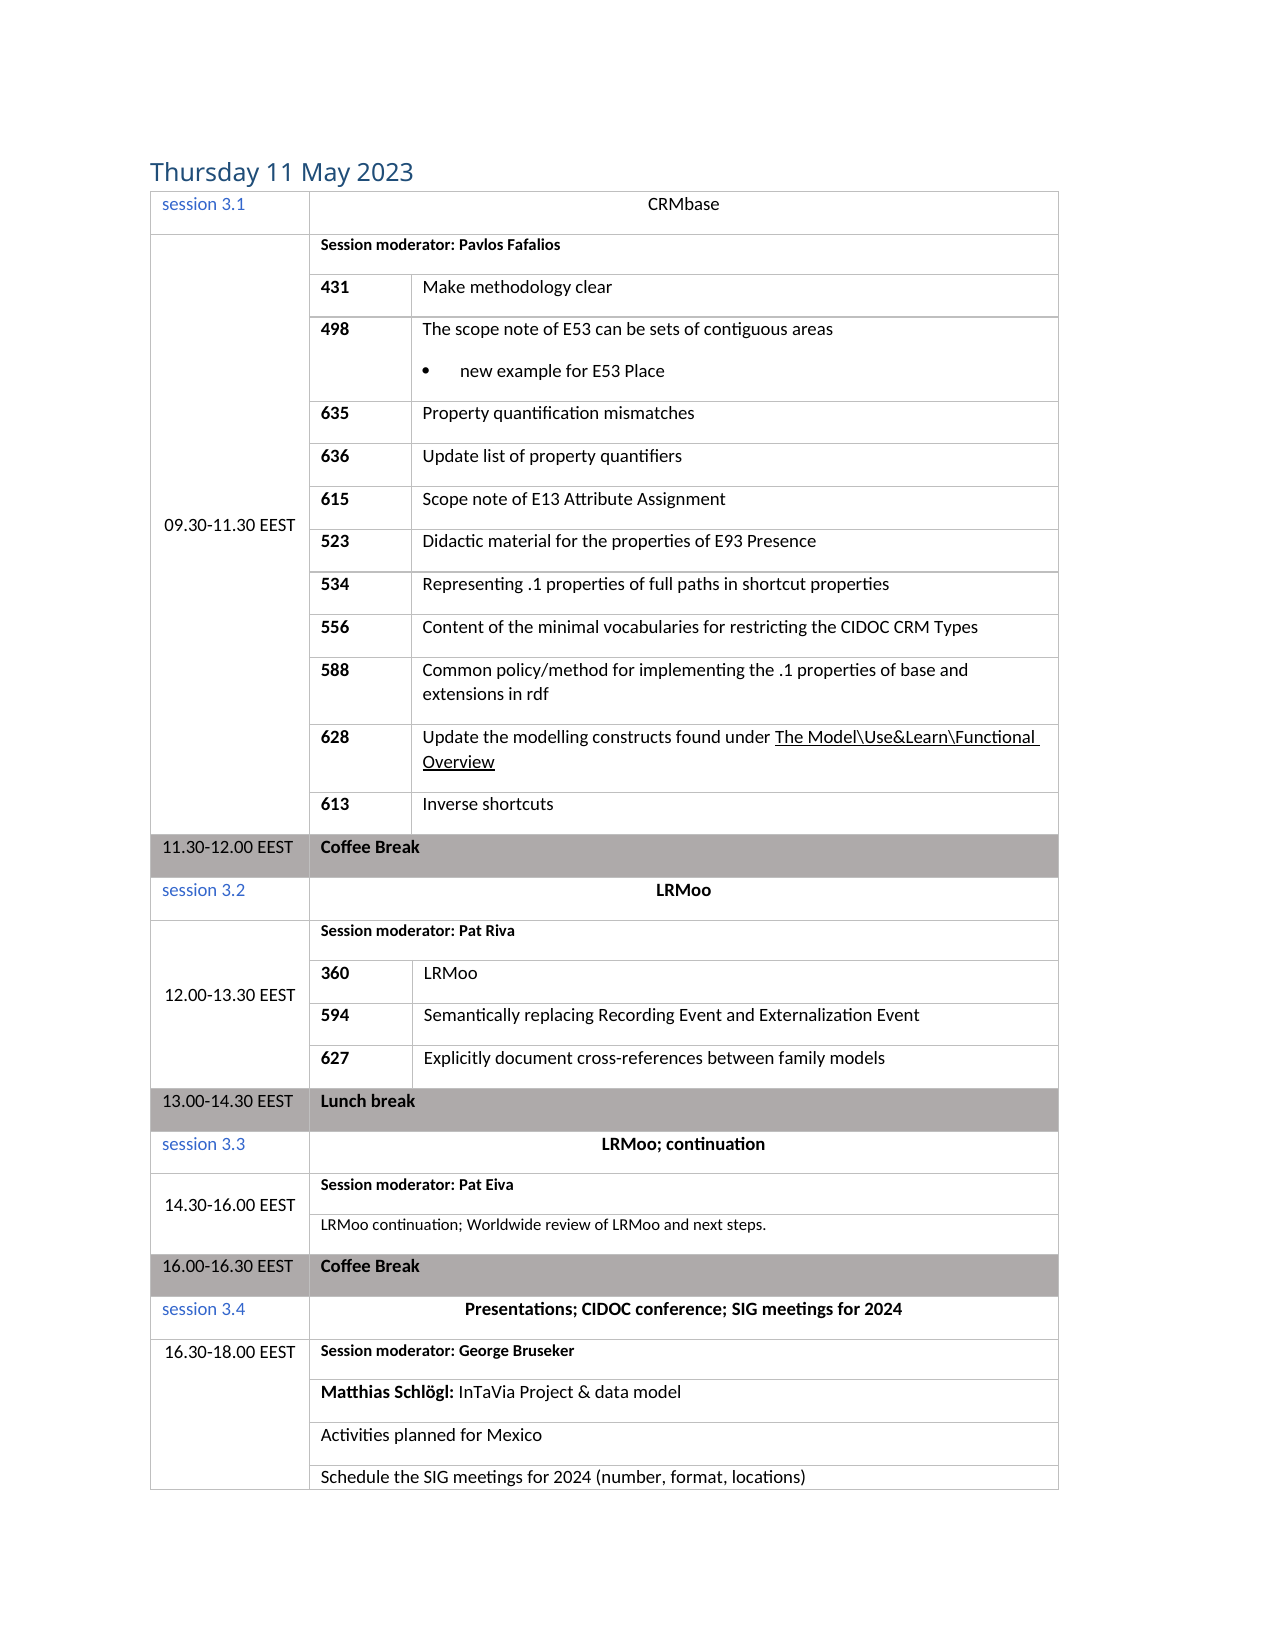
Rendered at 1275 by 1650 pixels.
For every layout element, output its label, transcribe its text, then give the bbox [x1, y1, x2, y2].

table_cell Representing .1 properties of full paths in shortcut properties [412, 573, 1058, 614]
table_cell Semantically replacing Recording Event and Externalization Event [413, 1004, 1058, 1045]
table_cell Matthias Schlögl: InTaVia Project & data model [310, 1380, 1058, 1422]
table_cell session 3.3 [151, 1132, 309, 1173]
table_cell 635 [310, 402, 411, 443]
table_cell session 3.4 [151, 1297, 309, 1339]
table_cell Explicitly document cross-references between family models [413, 1046, 1058, 1088]
table_cell Update the modelling constructs found under The Model\Use&Learn\Functional Overview [412, 725, 1058, 792]
subtitle Thursday 11 May 2023 [150, 154, 1125, 188]
table_cell 16.30-18.00 EEST [151, 1340, 309, 1488]
table_cell The scope note of E53 can be sets of contiguous areas new example for E53 Place [412, 318, 1058, 401]
table_cell Common policy/method for implementing the .1 properties of base and extensions in rdf [412, 658, 1058, 724]
table_cell LRMoo [310, 878, 1058, 920]
table_cell 628 [310, 725, 411, 792]
table_cell 16.00-16.30 EEST [151, 1255, 309, 1296]
table_cell Property quantification mismatches [412, 402, 1058, 443]
table_cell Content of the minimal vocabularies for restricting the CIDOC CRM Types [412, 615, 1058, 657]
table_cell Coffee Break [310, 1255, 1058, 1296]
table_cell 556 [310, 615, 411, 657]
table_cell 534 [310, 573, 411, 614]
table_cell 613 [310, 793, 411, 834]
table_cell session 3.2 [151, 878, 309, 920]
table_cell 360 [310, 961, 412, 1002]
table_cell Session moderator: Pat Eiva [310, 1174, 1058, 1213]
table_cell 627 [310, 1046, 412, 1088]
table_cell 523 [310, 530, 411, 571]
table_cell 11.30-12.00 EEST [151, 835, 309, 877]
table_cell 09.30-11.30 EEST [151, 235, 309, 834]
table_cell Didactic material for the properties of E93 Presence [412, 530, 1058, 571]
table_cell Session moderator: George Bruseker [310, 1340, 1058, 1379]
table_cell LRMoo [413, 961, 1058, 1002]
table_cell Session moderator: Pat Riva [310, 921, 1058, 960]
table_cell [310, 1466, 1058, 1488]
table_cell 588 [310, 658, 411, 724]
table_cell Activities planned for Mexico [310, 1423, 1058, 1464]
table_cell Update list of property quantifiers [412, 444, 1058, 486]
table_cell 498 [310, 318, 411, 401]
table_header CRMbase [310, 192, 1058, 234]
table_cell 13.00-14.30 EEST [151, 1089, 309, 1131]
table_cell LRMoo; continuation [310, 1132, 1058, 1173]
table_cell Lunch break [310, 1089, 1058, 1131]
table_cell Scope note of E13 Attribute Assignment [412, 487, 1058, 529]
table_cell Make methodology clear [412, 275, 1058, 316]
table_cell 14.30-16.00 EEST [151, 1174, 309, 1253]
table_cell LRMoo continuation; Worldwide review of LRMoo and next steps. [310, 1215, 1058, 1253]
table_cell 12.00-13.30 EEST [151, 921, 309, 1088]
table_cell Coffee Break [310, 835, 1058, 877]
table_cell Inverse shortcuts [412, 793, 1058, 834]
table_cell 594 [310, 1004, 412, 1045]
table_cell Session moderator: Pavlos Fafalios [310, 235, 1058, 274]
table_cell Presentations; CIDOC conference; SIG meetings for 2024 [310, 1297, 1058, 1339]
table_header session 3.1 [151, 192, 309, 234]
table_cell 431 [310, 275, 411, 316]
table_cell 615 [310, 487, 411, 529]
table_cell 636 [310, 444, 411, 486]
